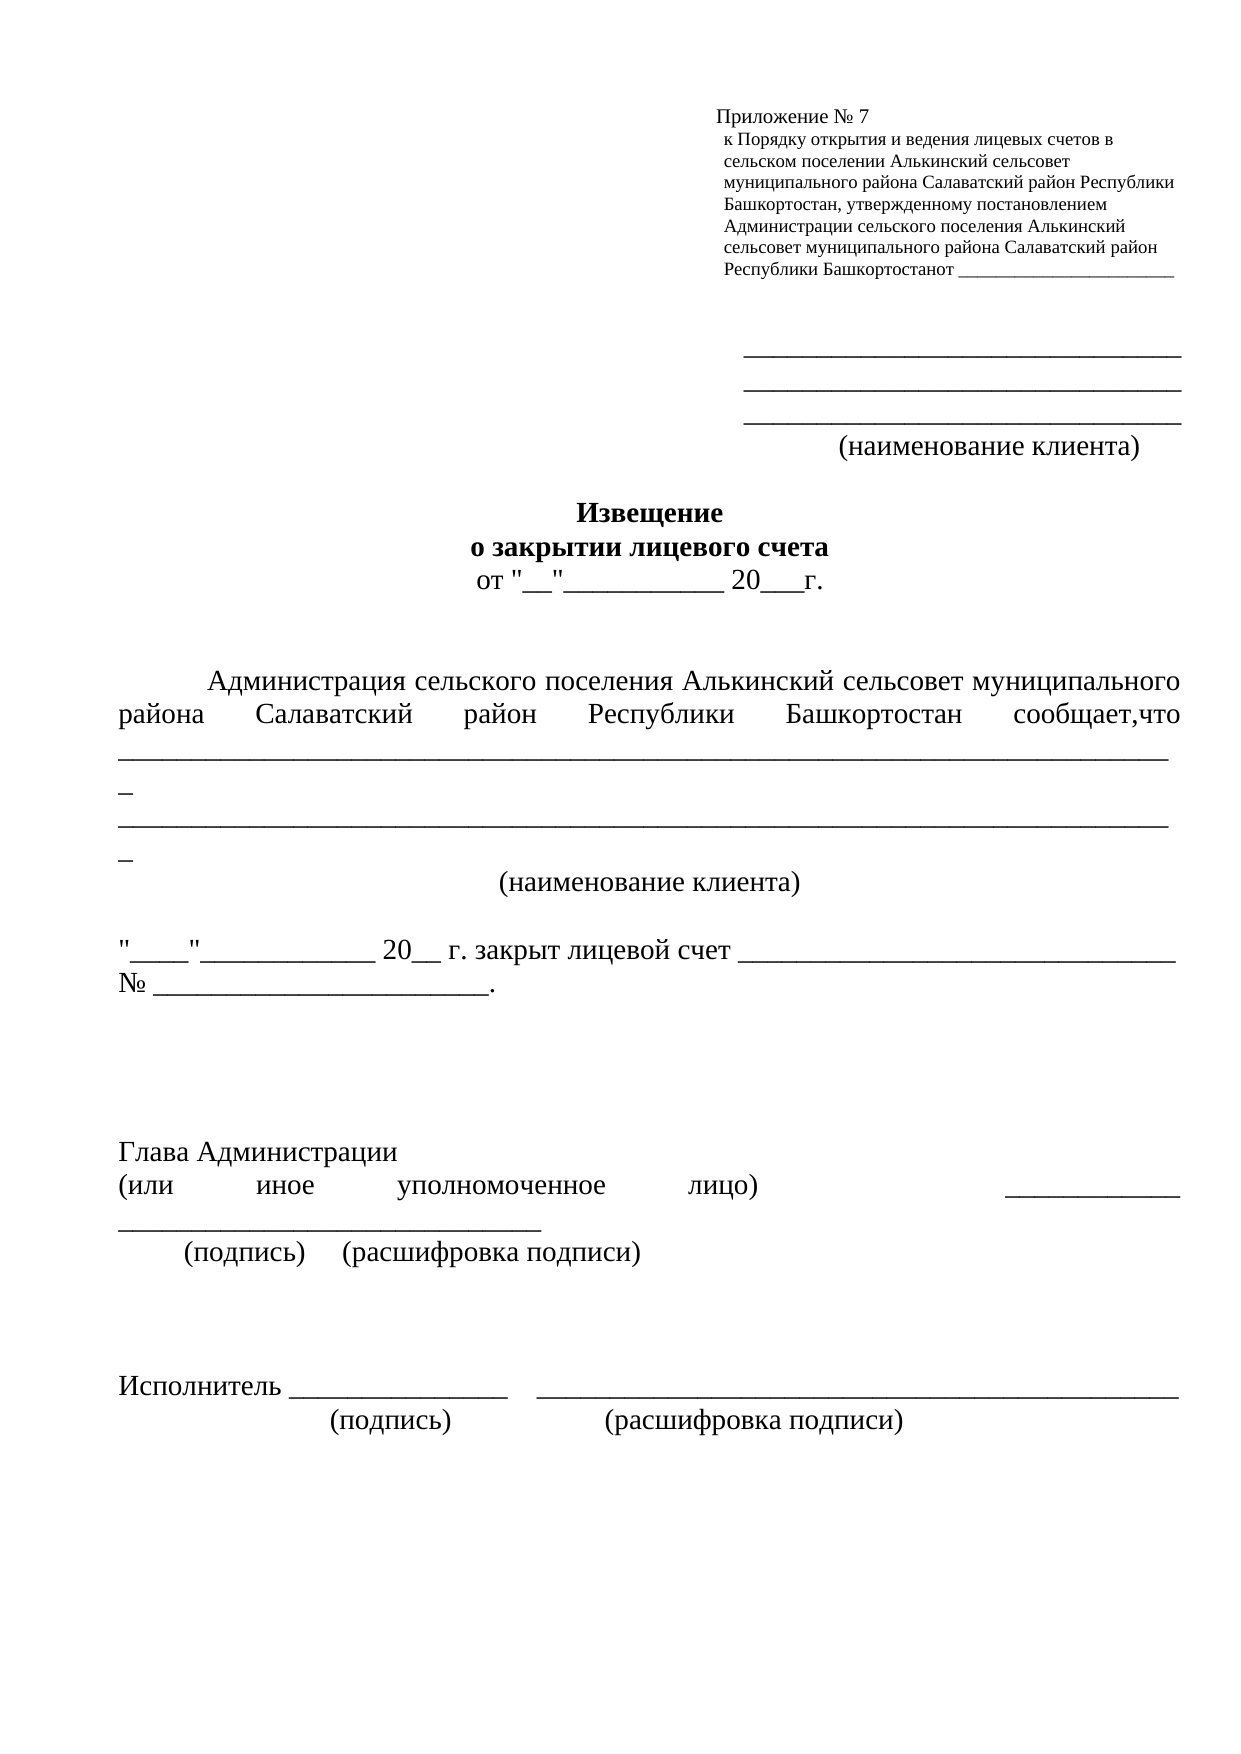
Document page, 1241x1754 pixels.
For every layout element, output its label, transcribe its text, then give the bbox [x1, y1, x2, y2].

text (наименование клиента) [797, 428, 1181, 461]
text № _______________________. [118, 966, 1181, 999]
text _________________________________________________________________________ [118, 797, 1181, 864]
text (подпись) (расшифровка подписи) [118, 1402, 1181, 1436]
text ______________________________ [118, 394, 1181, 428]
text Приложение № 7 [679, 104, 1181, 128]
text от "__"___________ 20___г. [118, 562, 1181, 596]
text ______________________________ [118, 361, 1181, 394]
text Администрация сельского поселения Алькинский сельсовет муниципального района Салаватский район Республики Башкортостан сообщает,что _________________________________________________________________________ [118, 663, 1181, 797]
text к Порядку открытия и ведения лицевых счетов в сельском поселении Алькинский сельсовет муниципального района Салаватский район Республики Башкортостан, утвержденному постановлением Администрации сельского поселения Алькинский сельсовет муниципального района Салаватский район Республики Башкортостанот _______________________ [723, 128, 1181, 279]
text (наименование клиента) [118, 864, 1181, 898]
text "____"____________ 20__ г. закрыт лицевой счет ______________________________ [118, 932, 1181, 965]
text (или иное уполномоченное лицо) ____________ _____________________________ [118, 1167, 1181, 1234]
text Исполнитель _______________ ____________________________________________ [118, 1368, 1181, 1402]
text о закрытии лицевого счета [118, 529, 1181, 562]
text ______________________________ [118, 327, 1181, 361]
text (подпись) (расшифровка подписи) [118, 1234, 1181, 1268]
text Глава Администрации [118, 1134, 1181, 1167]
text Извещение [118, 495, 1181, 529]
